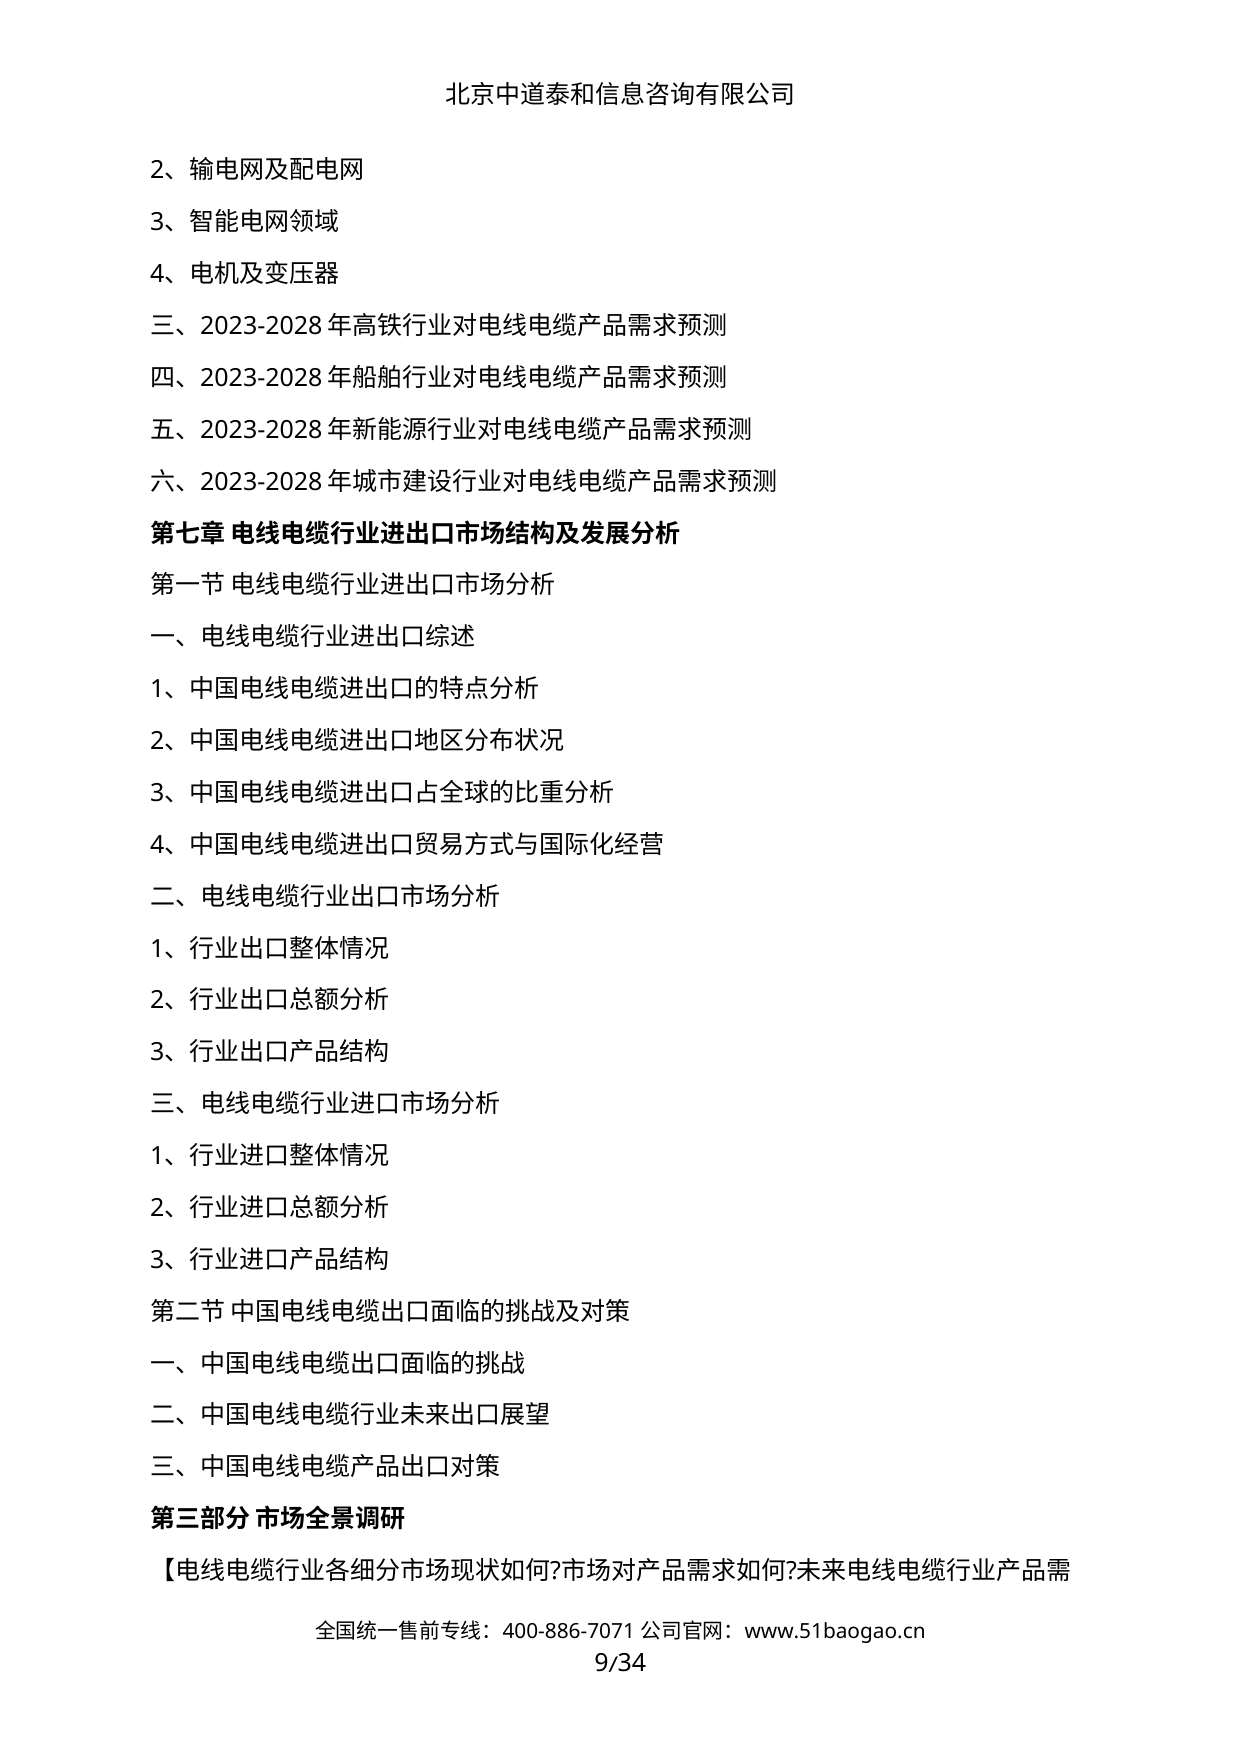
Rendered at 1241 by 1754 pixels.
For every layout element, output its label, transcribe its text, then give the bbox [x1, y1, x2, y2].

text 第二节 中国电线电缆出口面临的挑战及对策 [150, 1291, 1090, 1327]
text 一、中国电线电缆出口面临的挑战 [150, 1343, 1090, 1379]
text 2、行业出口总额分析 [150, 980, 1090, 1016]
text 3、智能电网领域 [150, 202, 1090, 238]
text 三、电线电缆行业进口市场分析 [150, 1084, 1090, 1120]
text 4、电机及变压器 [150, 254, 1090, 290]
text 3、行业进口产品结构 [150, 1239, 1090, 1276]
text 第一节 电线电缆行业进出口市场分析 [150, 565, 1090, 601]
text 六、2023-2028年城市建设行业对电线电缆产品需求预测 [150, 461, 1090, 497]
text 2、中国电线电缆进出口地区分布状况 [150, 721, 1090, 757]
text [150, 1551, 1090, 1587]
text 第三部分 市场全景调研 [150, 1499, 1090, 1535]
text 1、行业出口整体情况 [150, 928, 1090, 964]
text 四、2023-2028年船舶行业对电线电缆产品需求预测 [150, 357, 1090, 394]
text 1、中国电线电缆进出口的特点分析 [150, 669, 1090, 705]
text 4、中国电线电缆进出口贸易方式与国际化经营 [150, 824, 1090, 861]
text 三、2023-2028年高铁行业对电线电缆产品需求预测 [150, 306, 1090, 342]
text 三、中国电线电缆产品出口对策 [150, 1447, 1090, 1483]
text 2、输电网及配电网 [150, 150, 1090, 186]
text 二、电线电缆行业出口市场分析 [150, 876, 1090, 912]
text 一、电线电缆行业进出口综述 [150, 617, 1090, 653]
text 2、行业进口总额分析 [150, 1187, 1090, 1224]
text 五、2023-2028年新能源行业对电线电缆产品需求预测 [150, 409, 1090, 446]
text 第七章 电线电缆行业进出口市场结构及发展分析 [150, 513, 1090, 549]
text 1、行业进口整体情况 [150, 1136, 1090, 1172]
text 二、中国电线电缆行业未来出口展望 [150, 1395, 1090, 1431]
text 3、行业出口产品结构 [150, 1032, 1090, 1068]
text 3、中国电线电缆进出口占全球的比重分析 [150, 772, 1090, 809]
